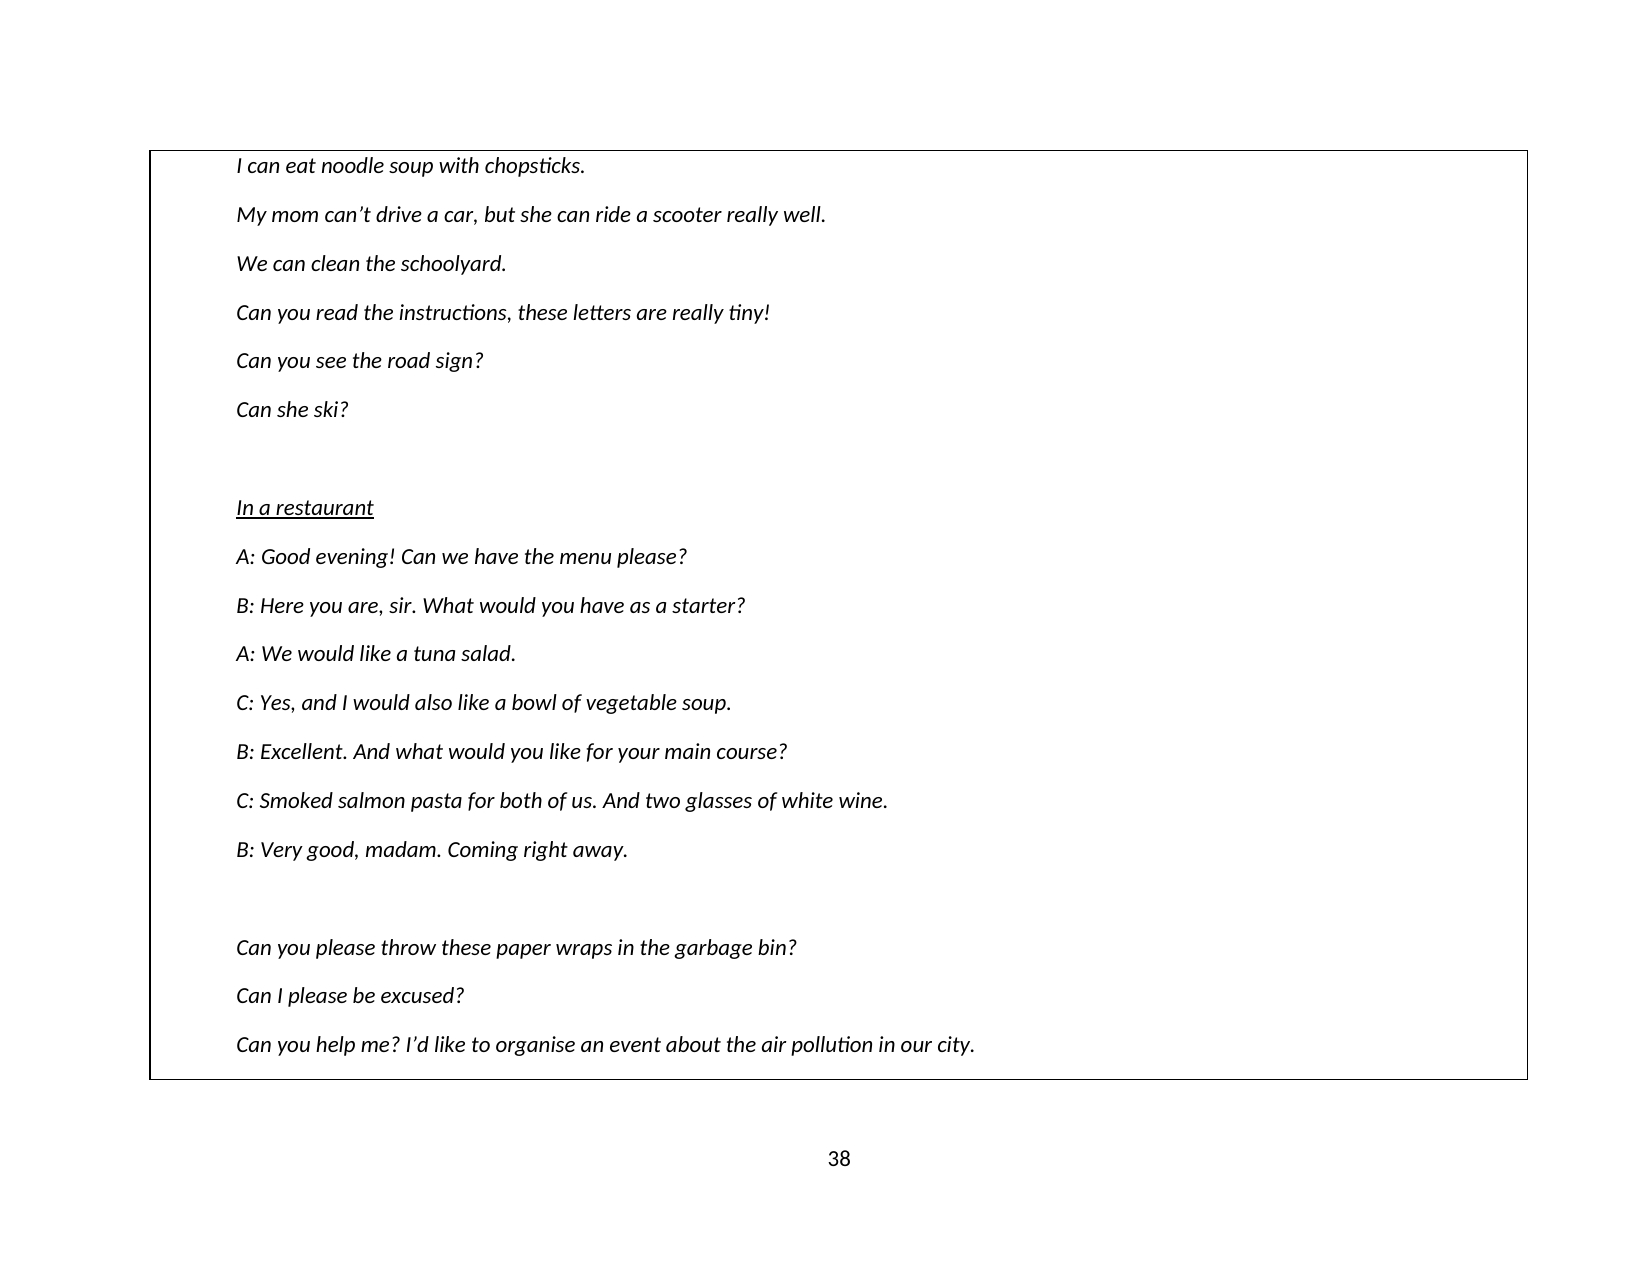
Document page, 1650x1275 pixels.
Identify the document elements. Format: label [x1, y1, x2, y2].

table_cell [151, 151, 1527, 1079]
